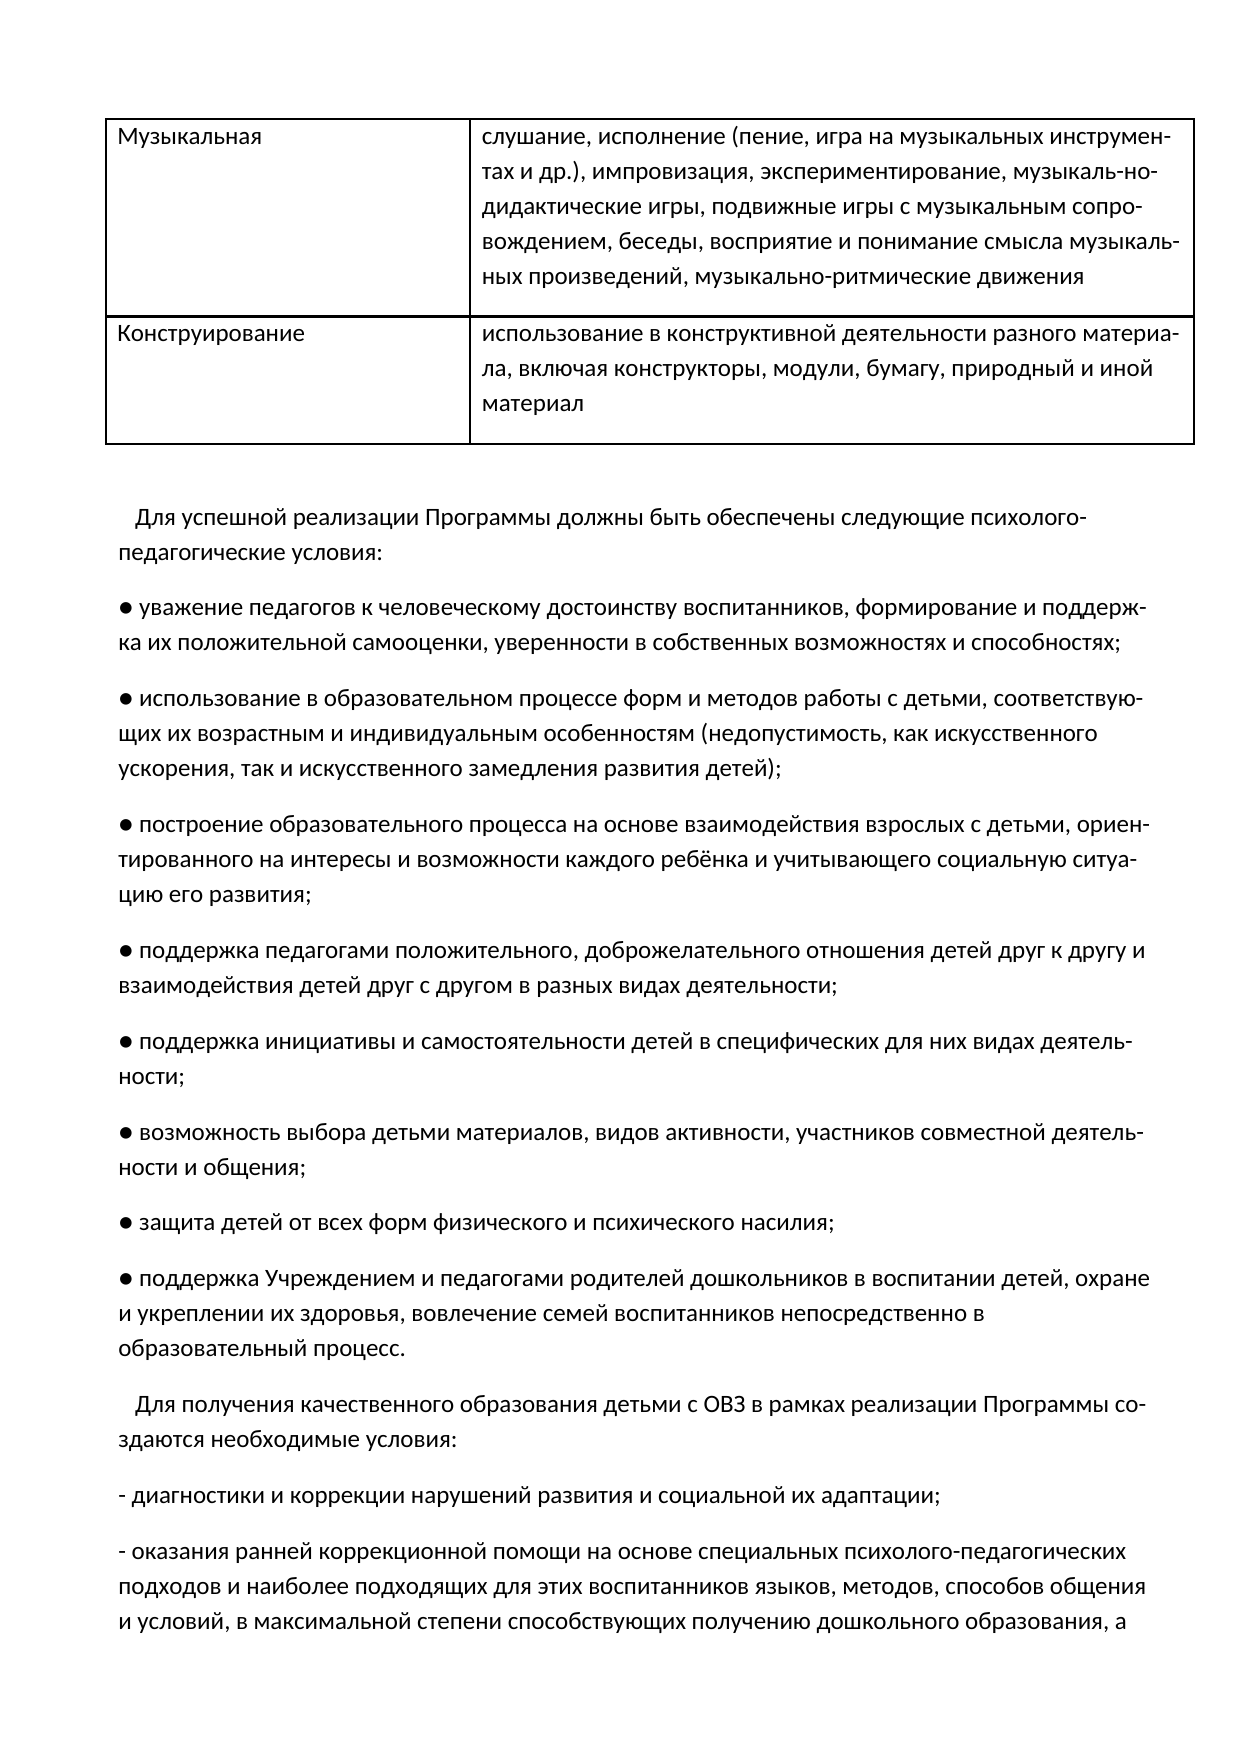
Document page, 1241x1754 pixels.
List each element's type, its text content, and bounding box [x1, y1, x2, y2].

text ● поддержка инициативы и самостоятельности детей в специфических для них видах деятель-ности; [118, 1025, 1152, 1090]
text ● уважение педагогов к человеческому достоинству воспитанников, формирование и поддерж-ка их положительной самооценки, уверенности в собственных возможностях и способностях; [118, 591, 1152, 657]
text ● поддержка педагогами положительного, доброжелательного отношения детей друг к другу и взаимодействия детей друг с другом в разных видах деятельности; [118, 934, 1152, 999]
table_cell Музыкальная [107, 120, 469, 315]
text ● возможность выбора детьми материалов, видов активности, участников совместной деятель-ности и общения; [118, 1116, 1152, 1181]
table_cell слушание, исполнение (пение, игра на музыкальных инструмен-тах и др.), импровизация, экспериментирование, музыкаль-но-дидактические игры, подвижные игры с музыкальным сопро-вождением, беседы, восприятие и понимание смысла музыкаль-ных произведений, музыкально-ритмические движения [471, 120, 1193, 315]
text Для получения качественного образования детьми с ОВЗ в рамках реализации Программы со-здаются необходимые условия: [118, 1388, 1152, 1454]
table_cell Конструирование [107, 318, 469, 443]
text Для успешной реализации Программы должны быть обеспечены следующие психолого-педагогические условия: [118, 501, 1152, 566]
text ● защита детей от всех форм физического и психического насилия; [118, 1206, 1152, 1237]
text ● построение образовательного процесса на основе взаимодействия взрослых с детьми, ориен-тированного на интересы и возможности каждого ребёнка и учитывающего социальную ситуа-цию его развития; [118, 808, 1152, 909]
text - диагностики и коррекции нарушений развития и социальной их адаптации; [118, 1479, 1152, 1509]
table_cell использование в конструктивной деятельности разного материа-ла, включая конструкторы, модули, бумагу, природный и иной материал [471, 318, 1193, 443]
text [118, 1535, 1152, 1635]
text ● использование в образовательном процессе форм и методов работы с детьми, соответствую-щих их возрастным и индивидуальным особенностям (недопустимость, как искусственного ускорения, так и искусственного замедления развития детей); [118, 682, 1152, 783]
text ● поддержка Учреждением и педагогами родителей дошкольников в воспитании детей, охране и укреплении их здоровья, вовлечение семей воспитанников непосредственно в образовательный процесс. [118, 1262, 1152, 1363]
